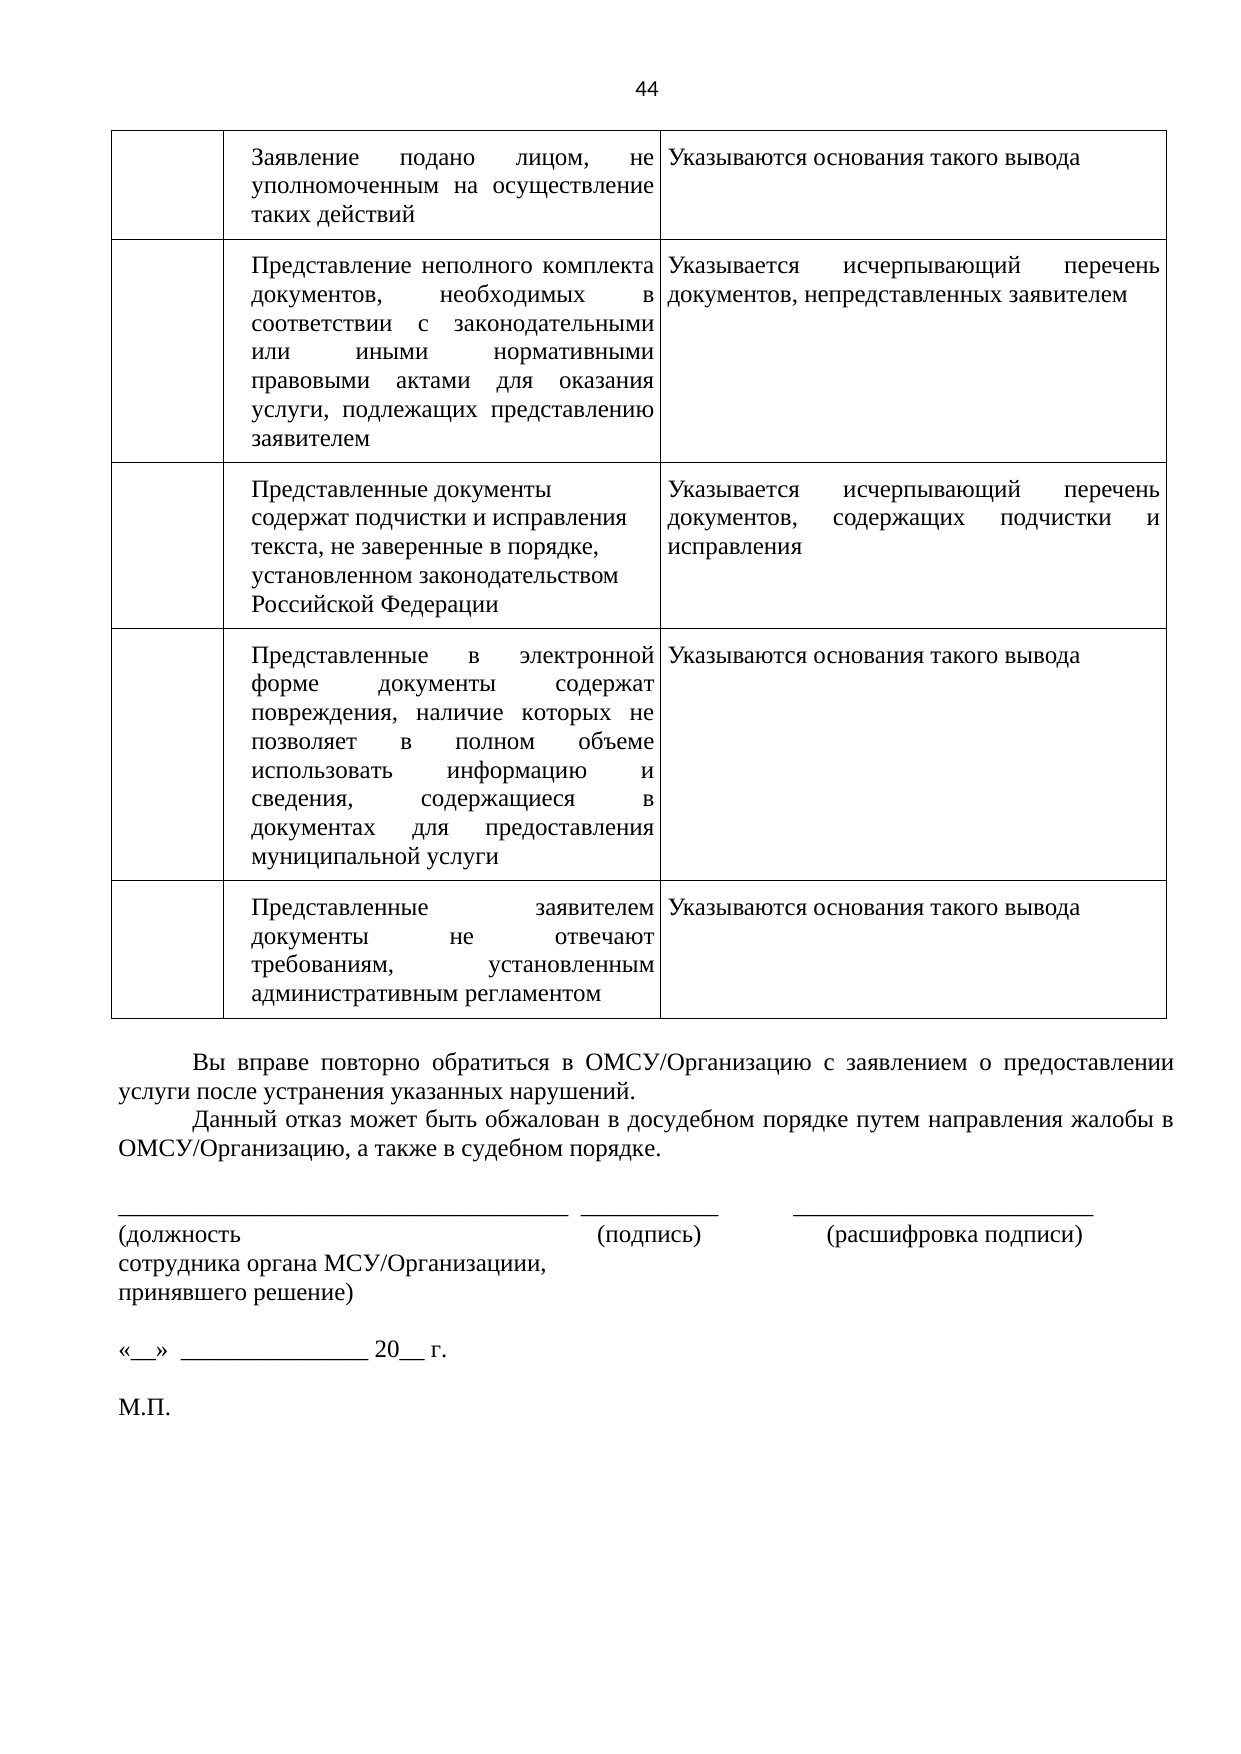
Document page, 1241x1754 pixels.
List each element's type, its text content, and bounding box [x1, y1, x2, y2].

table_cell [112, 131, 223, 238]
table_cell Представление неполного комплекта документов, необходимых в соответствии с законодательными или иными нормативными правовыми актами для оказания услуги, подлежащих представлению заявителем [224, 240, 660, 462]
text Данный отказ может быть обжалован в досудебном порядке путем направления жалобы в ОМСУ/Организацию, а также в судебном порядке. [118, 1104, 1175, 1162]
table_cell [112, 881, 223, 1018]
text сотрудника органа МСУ/Организациии, [118, 1248, 1175, 1277]
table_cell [661, 131, 1166, 238]
table_cell Заявление подано лицом, не уполномоченным на осуществление таких действий [224, 131, 660, 238]
table_cell Представленные документы содержат подчистки и исправления текста, не заверенные в порядке, установленном законодательством Российской Федерации [224, 463, 660, 628]
text принявшего решение) [118, 1277, 1175, 1305]
table_cell Указываются основания такого вывода [661, 881, 1166, 1018]
text ____________________________________ ___________ ________________________ [118, 1190, 1175, 1219]
table_cell Указывается исчерпывающий перечень документов, непредставленных заявителем [661, 240, 1166, 462]
table_cell [112, 240, 223, 462]
text М.П. [118, 1392, 1175, 1420]
text «__» _______________ 20__ г. [118, 1334, 1175, 1363]
table_cell Указывается исчерпывающий перечень документов, содержащих подчистки и исправления [661, 463, 1166, 628]
text (должность (подпись) (расшифровка подписи) [118, 1219, 1175, 1248]
table_cell [112, 629, 223, 880]
table_cell Указываются основания такого вывода [661, 629, 1166, 880]
table_cell [112, 463, 223, 628]
table_cell Представленные заявителем документы не отвечают требованиям, установленным административным регламентом [224, 881, 660, 1018]
table_cell Представленные в электронной форме документы содержат повреждения, наличие которых не позволяет в полном объеме использовать информацию и сведения, содержащиеся в документах для предоставления муниципальной услуги [224, 629, 660, 880]
text Вы вправе повторно обратиться в ОМСУ/Организацию с заявлением о предоставлении услуги после устранения указанных нарушений. [118, 1047, 1175, 1104]
